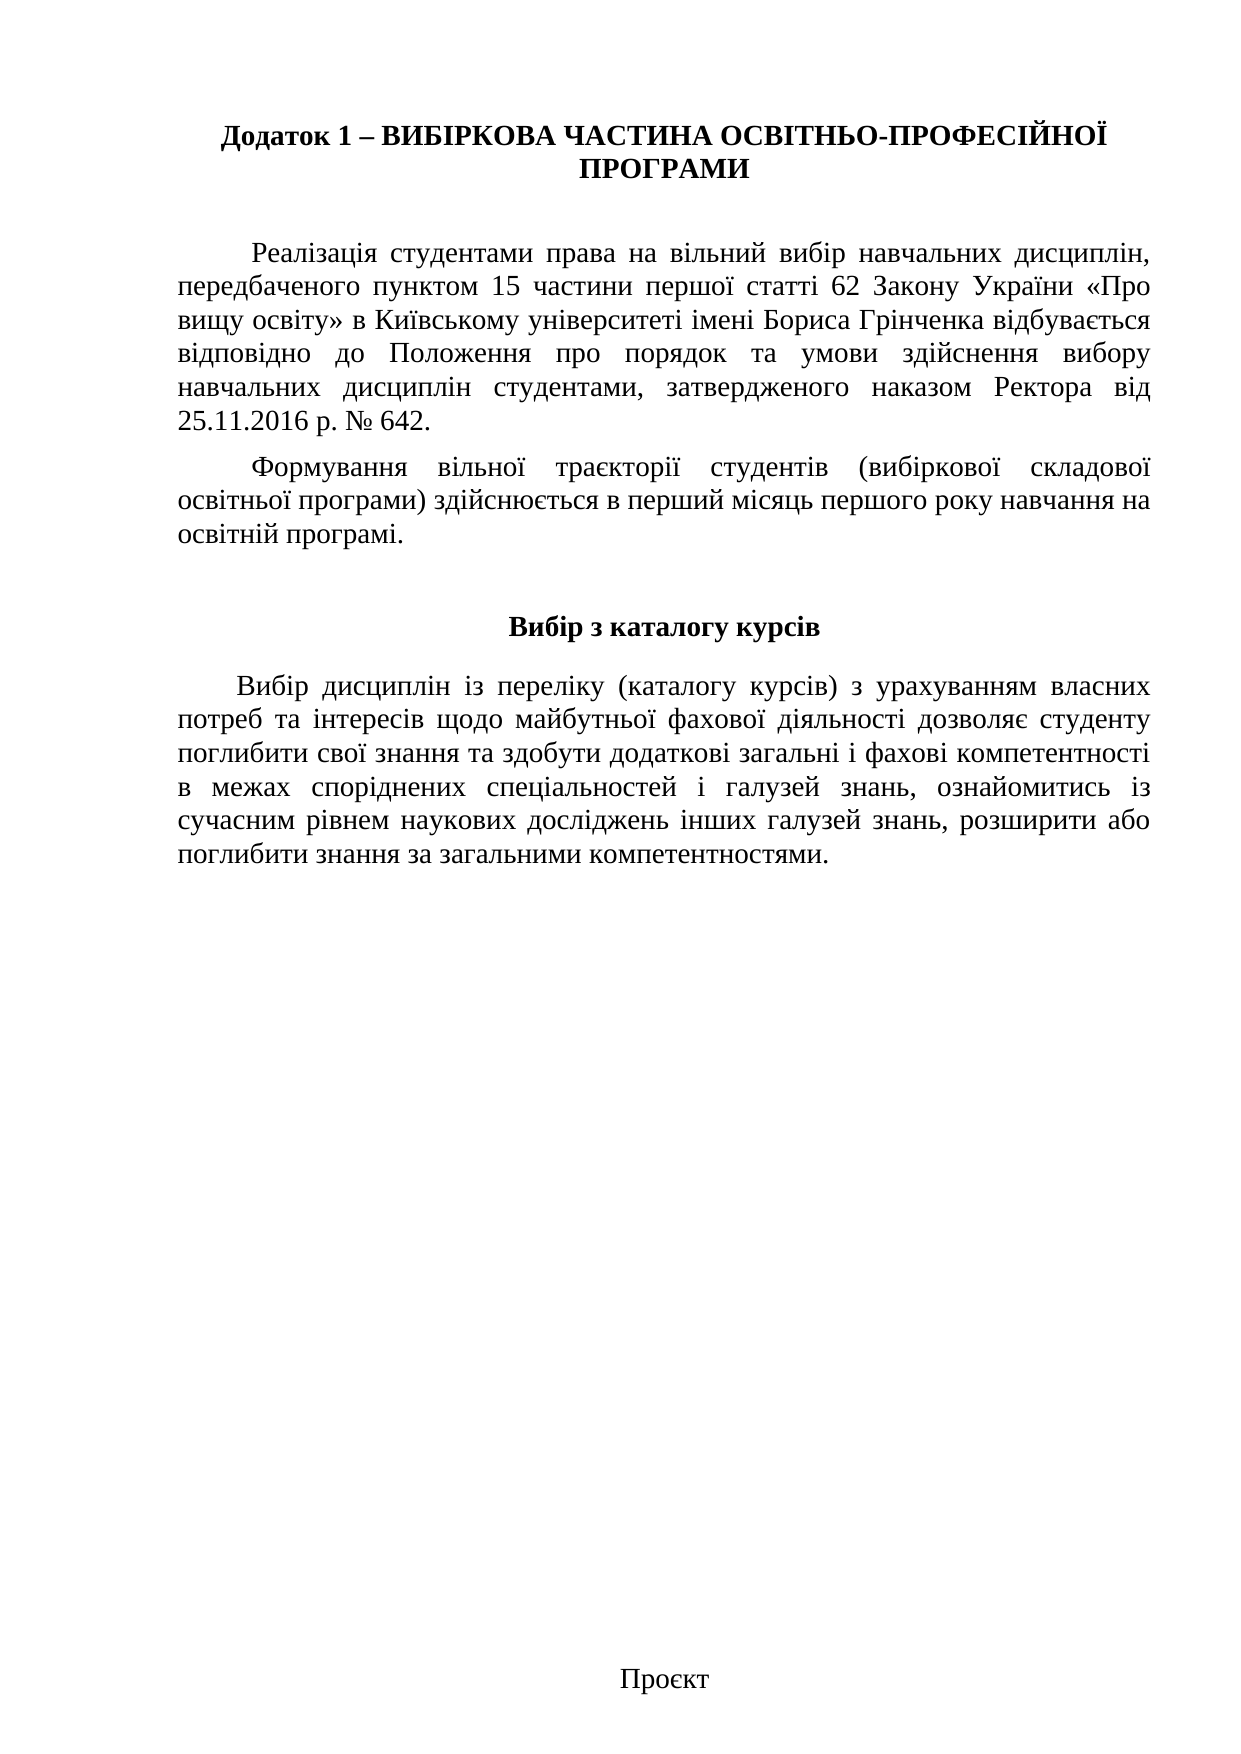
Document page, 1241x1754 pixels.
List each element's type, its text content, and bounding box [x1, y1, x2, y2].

text Вибір дисциплін із переліку (каталогу курсів) з урахуванням власних потреб та інтересів щодо майбутньої фахової діяльності дозволяє студенту поглибити свої знання та здобути додаткові загальні і фахові компетентності в межах споріднених спеціальностей і галузей знань, ознайомитись із сучасним рівнем наукових досліджень інших галузей знань, розширити або поглибити знання за загальними компетентностями. [177, 668, 1152, 869]
text Реалізація студентами права на вільний вибір навчальних дисциплін, передбаченого пунктом 15 частини першої статті 62 Закону України «Про вищу освіту» в Київському університеті імені Бориса Грінченка відбувається відповідно до Положення про порядок та умови здійснення вибору навчальних дисциплін студентами, затвердженого наказом Ректора від 25.11.2016 р. № 642. [177, 235, 1152, 436]
text Формування вільної траєкторії студентів (вибіркової складової освітньої програми) здійснюється в перший місяць першого року навчання на освітній програмі. [177, 449, 1152, 549]
text Додаток 1 – ВИБІРКОВА ЧАСТИНА ОСВІТНЬО-ПРОФЕСІЙНОЇ [177, 118, 1152, 152]
text Вибір з каталогу курсів [177, 609, 1152, 642]
text ПРОГРАМИ [177, 152, 1152, 185]
